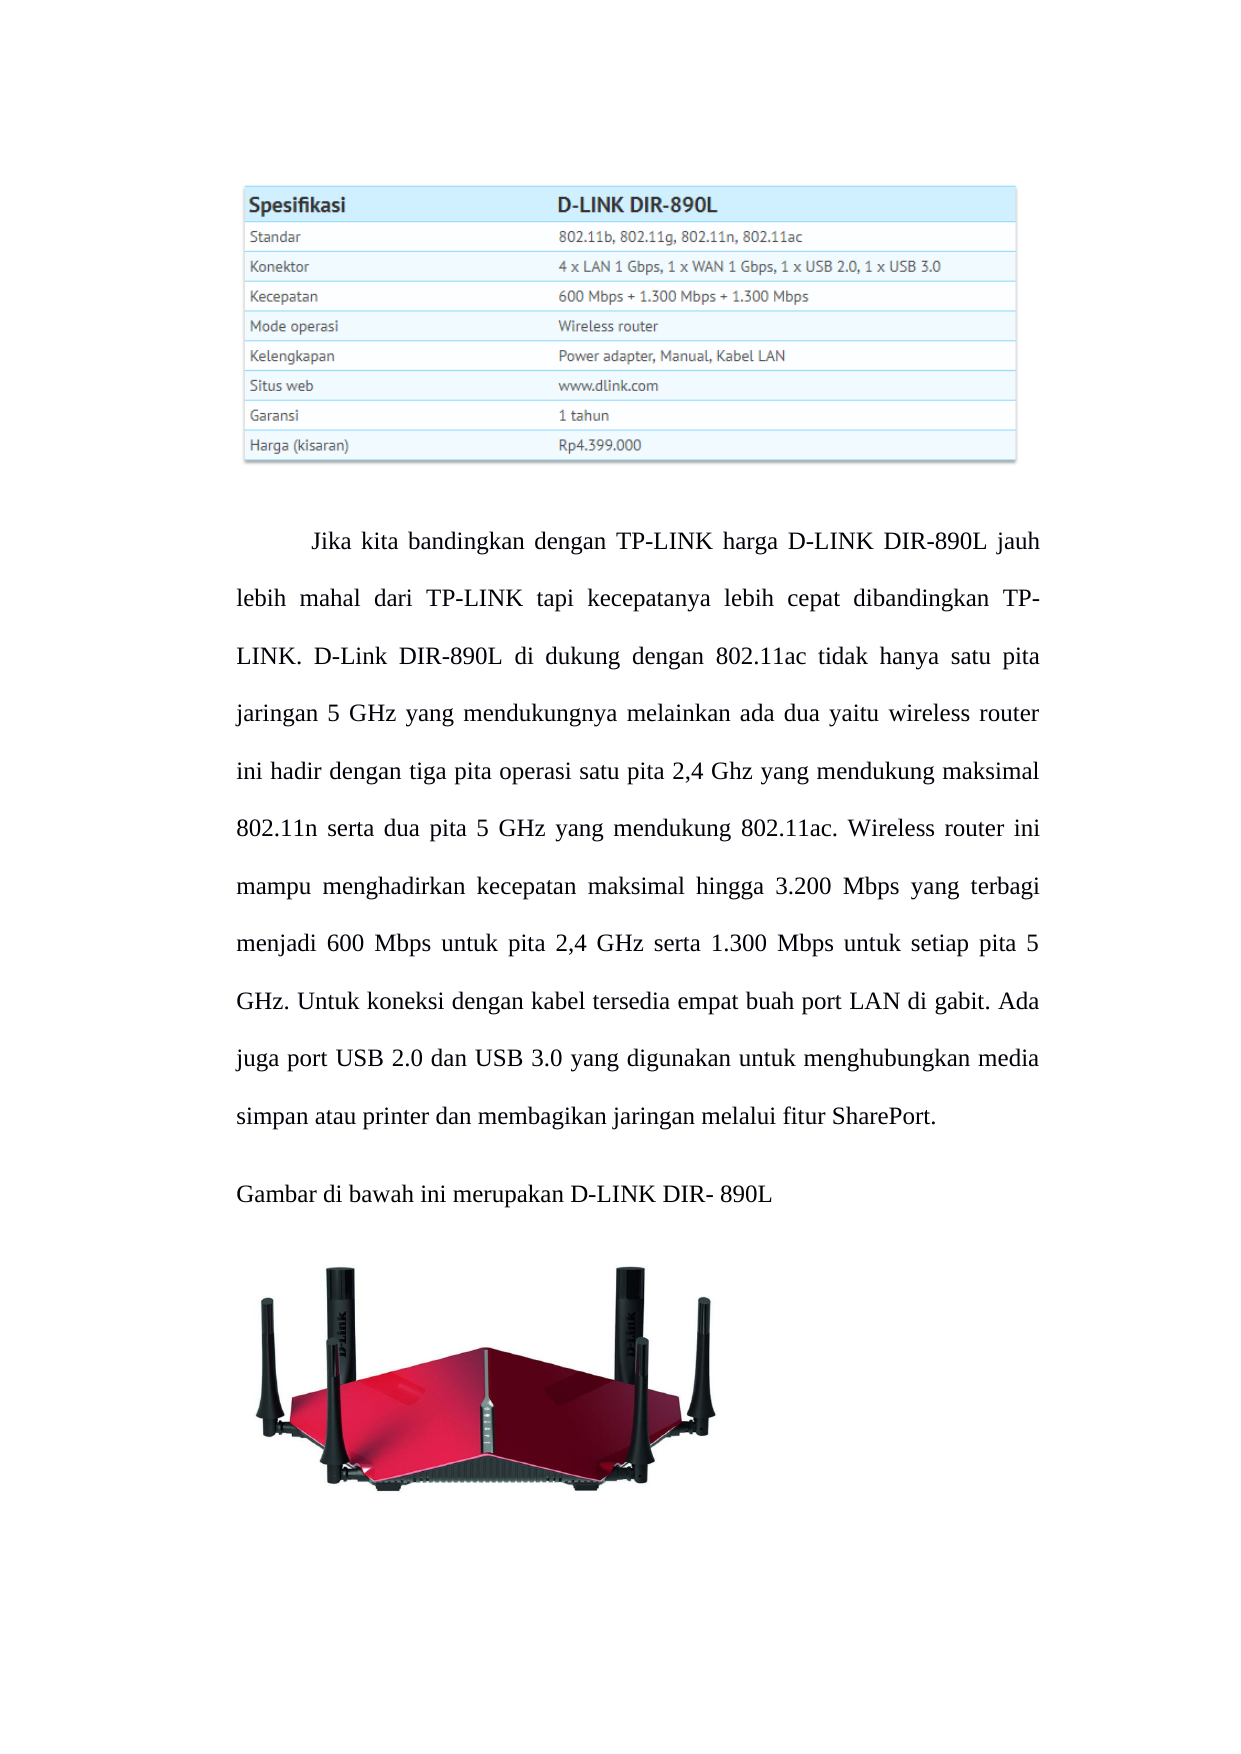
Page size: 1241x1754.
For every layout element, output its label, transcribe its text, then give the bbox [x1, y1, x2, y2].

text Jika kita bandingkan dengan TP-LINK harga D-LINK DIR-890L jauh lebih mahal dari TP-LINK tapi kecepatanya lebih cepat dibandingkan TP-LINK. D-Link DIR-890L di dukung dengan 802.11ac tidak hanya satu pita jaringan 5 GHz yang mendukungnya melainkan ada dua yaitu wireless router ini hadir dengan tiga pita operasi satu pita 2,4 Ghz yang mendukung maksimal 802.11n serta dua pita 5 GHz yang mendukung 802.11ac. Wireless router ini mampu menghadirkan kecepatan maksimal hingga 3.200 Mbps yang terbagi menjadi 600 Mbps untuk pita 2,4 GHz serta 1.300 Mbps untuk setiap pita 5 GHz. Untuk koneksi dengan kabel tersedia empat buah port LAN di gabit. Ada juga port USB 2.0 dan USB 3.0 yang digunakan untuk menghubungkan media simpan atau printer dan membagikan jaringan melalui fitur SharePort. [236, 526, 1041, 1129]
picture [236, 177, 1041, 477]
text Gambar di bawah ini merupakan D-LINK DIR- 890L [236, 1179, 1041, 1208]
picture [236, 1257, 765, 1498]
